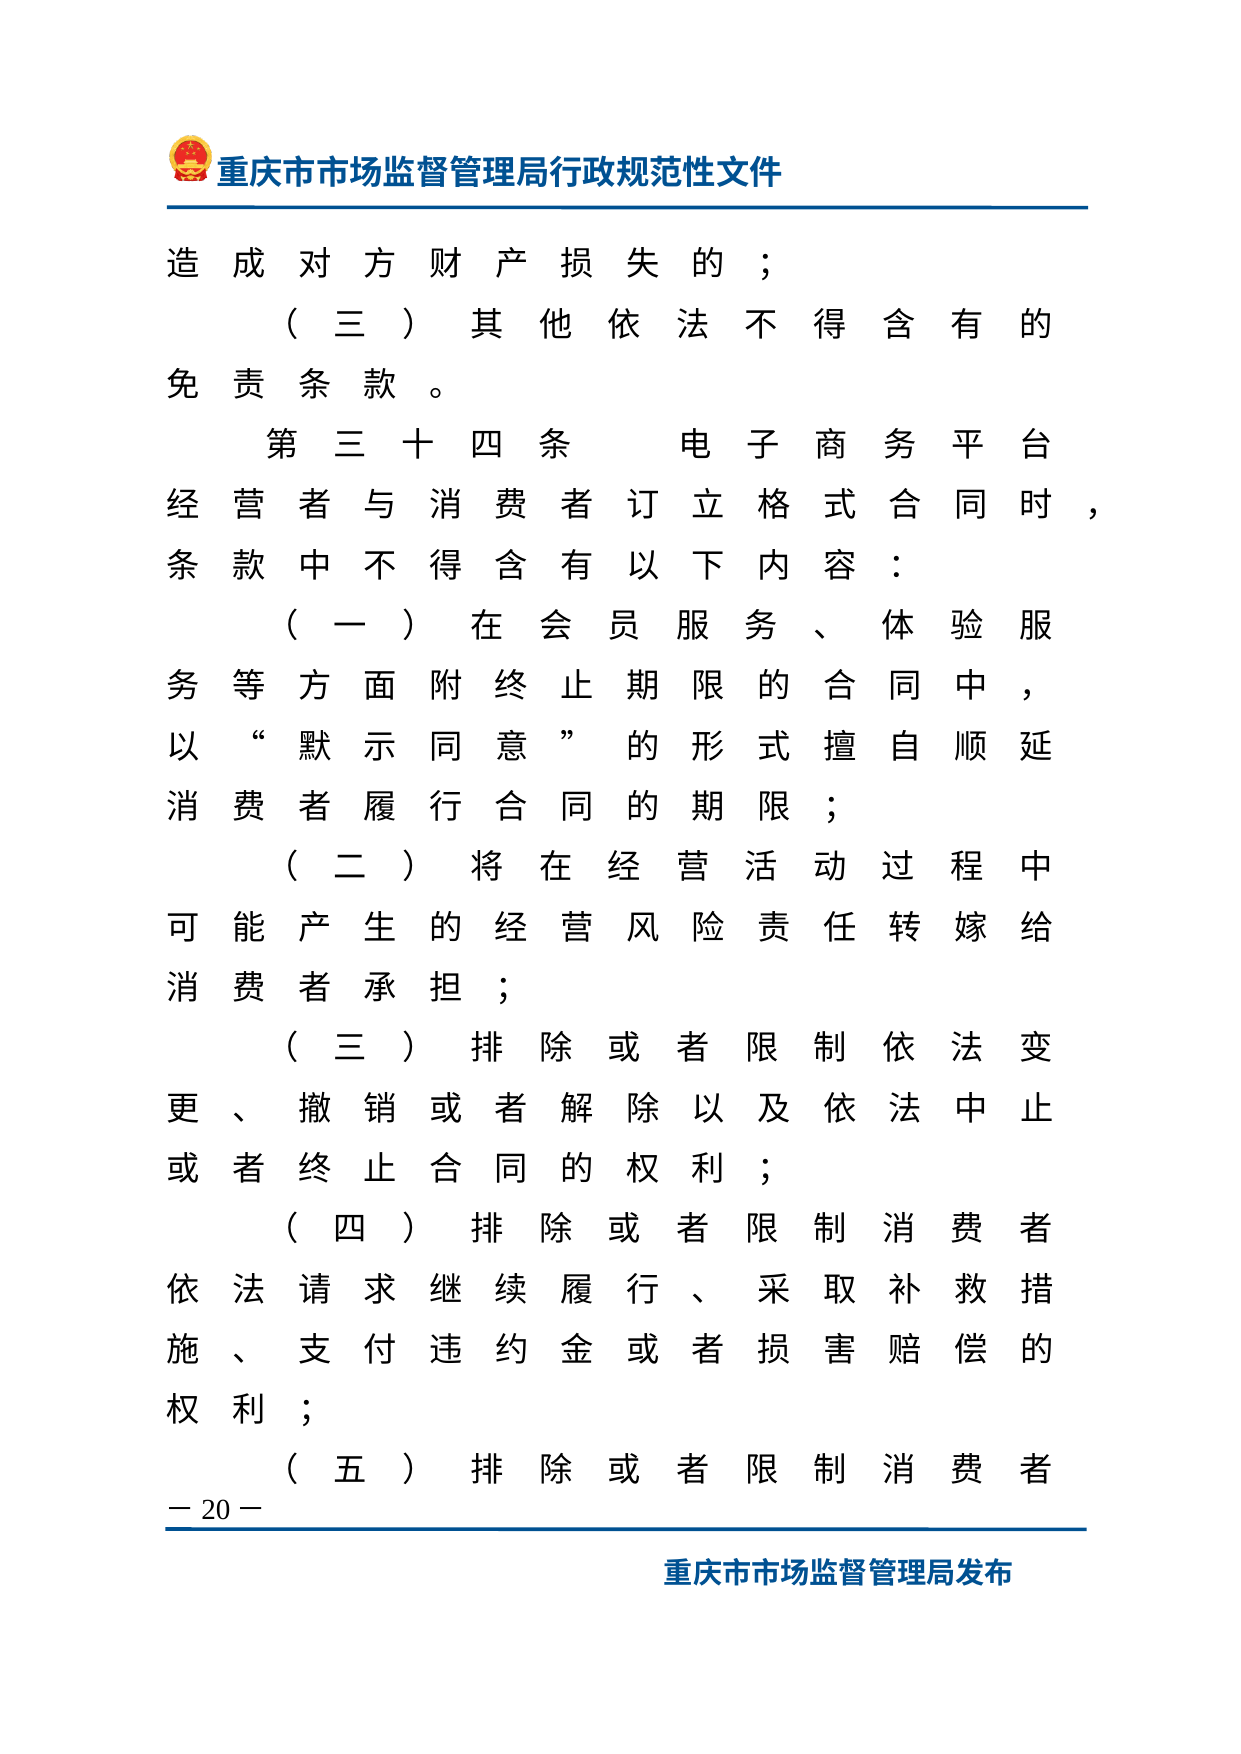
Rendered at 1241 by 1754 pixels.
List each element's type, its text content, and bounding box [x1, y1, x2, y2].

picture [165, 134, 216, 185]
text （三）其他依法不得含有的免责条款。 [167, 291, 1085, 412]
text （五）排除或者限制消费者选择合同争议解决途径的权利； [167, 1437, 1085, 1497]
text （二）将在经营活动过程中可能产生的经营风险责任转嫁给消费者承担； [167, 834, 1085, 1015]
text （四）排除或者限制消费者依法请求继续履行、采取补救措施、支付违约金或者损害赔偿的权利； [167, 1196, 1085, 1437]
text （二）因故意或者重大过失造成对方财产损失的； [167, 231, 1085, 291]
text （一）在会员服务、体验服务等方面附终止期限的合同中，以“默示同意”的形式擅自顺延消费者履行合同的期限； [167, 593, 1085, 834]
text （三）排除或者限制依法变更、撤销或者解除以及依法中止或者终止合同的权利； [167, 1015, 1085, 1196]
text 第三十四条 电子商务平台经营者与消费者订立格式合同时，条款中不得含有以下内容： [167, 412, 1085, 593]
